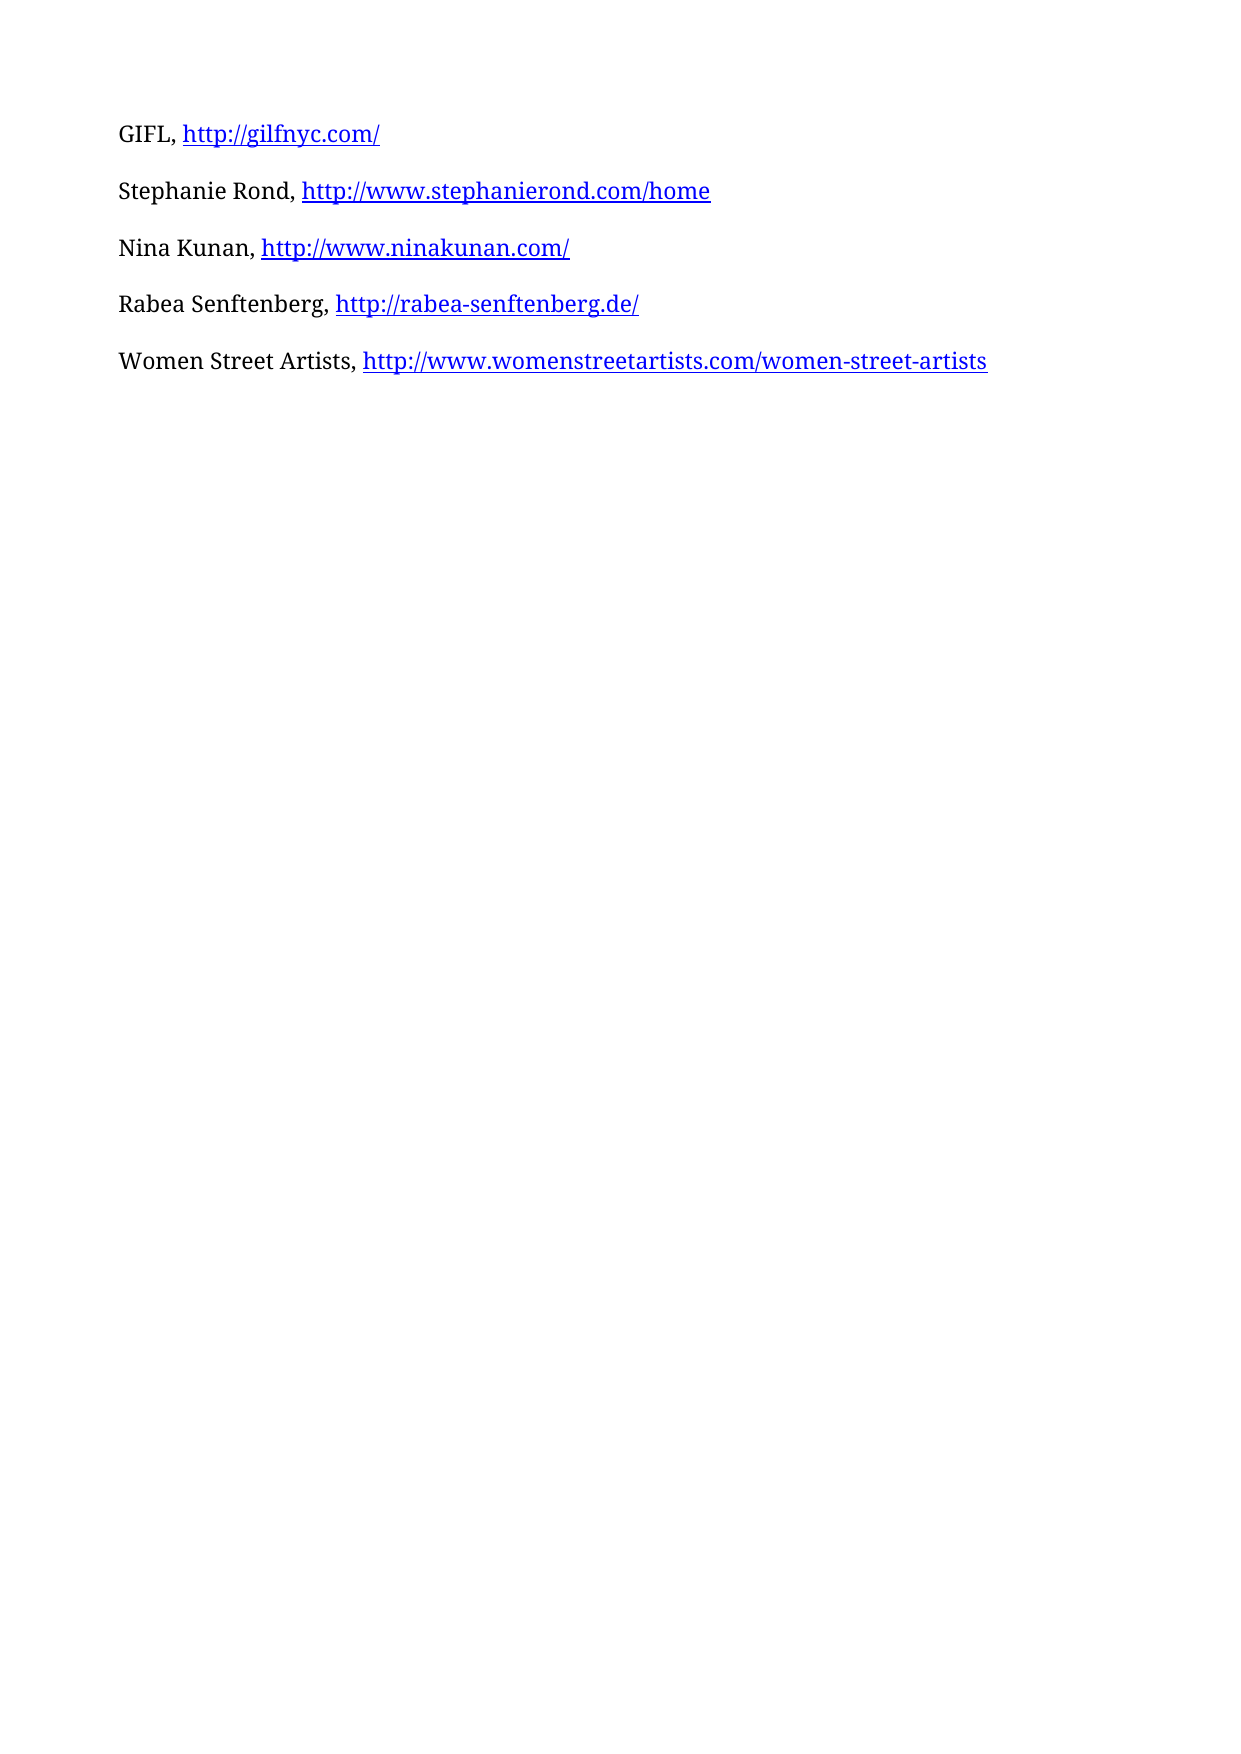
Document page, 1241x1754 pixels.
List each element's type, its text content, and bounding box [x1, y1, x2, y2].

text Nina Kunan, http://www.ninakunan.com/ [118, 232, 1122, 263]
text Stephanie Rond, http://www.stephanierond.com/home [118, 175, 1122, 206]
text Rabea Senftenberg, http://rabea-senftenberg.de/ [118, 288, 1122, 320]
text Women Street Artists, http://www.womenstreetartists.com/women-street-artists [118, 345, 1122, 376]
text GIFL, http://gilfnyc.com/ [118, 118, 1122, 149]
